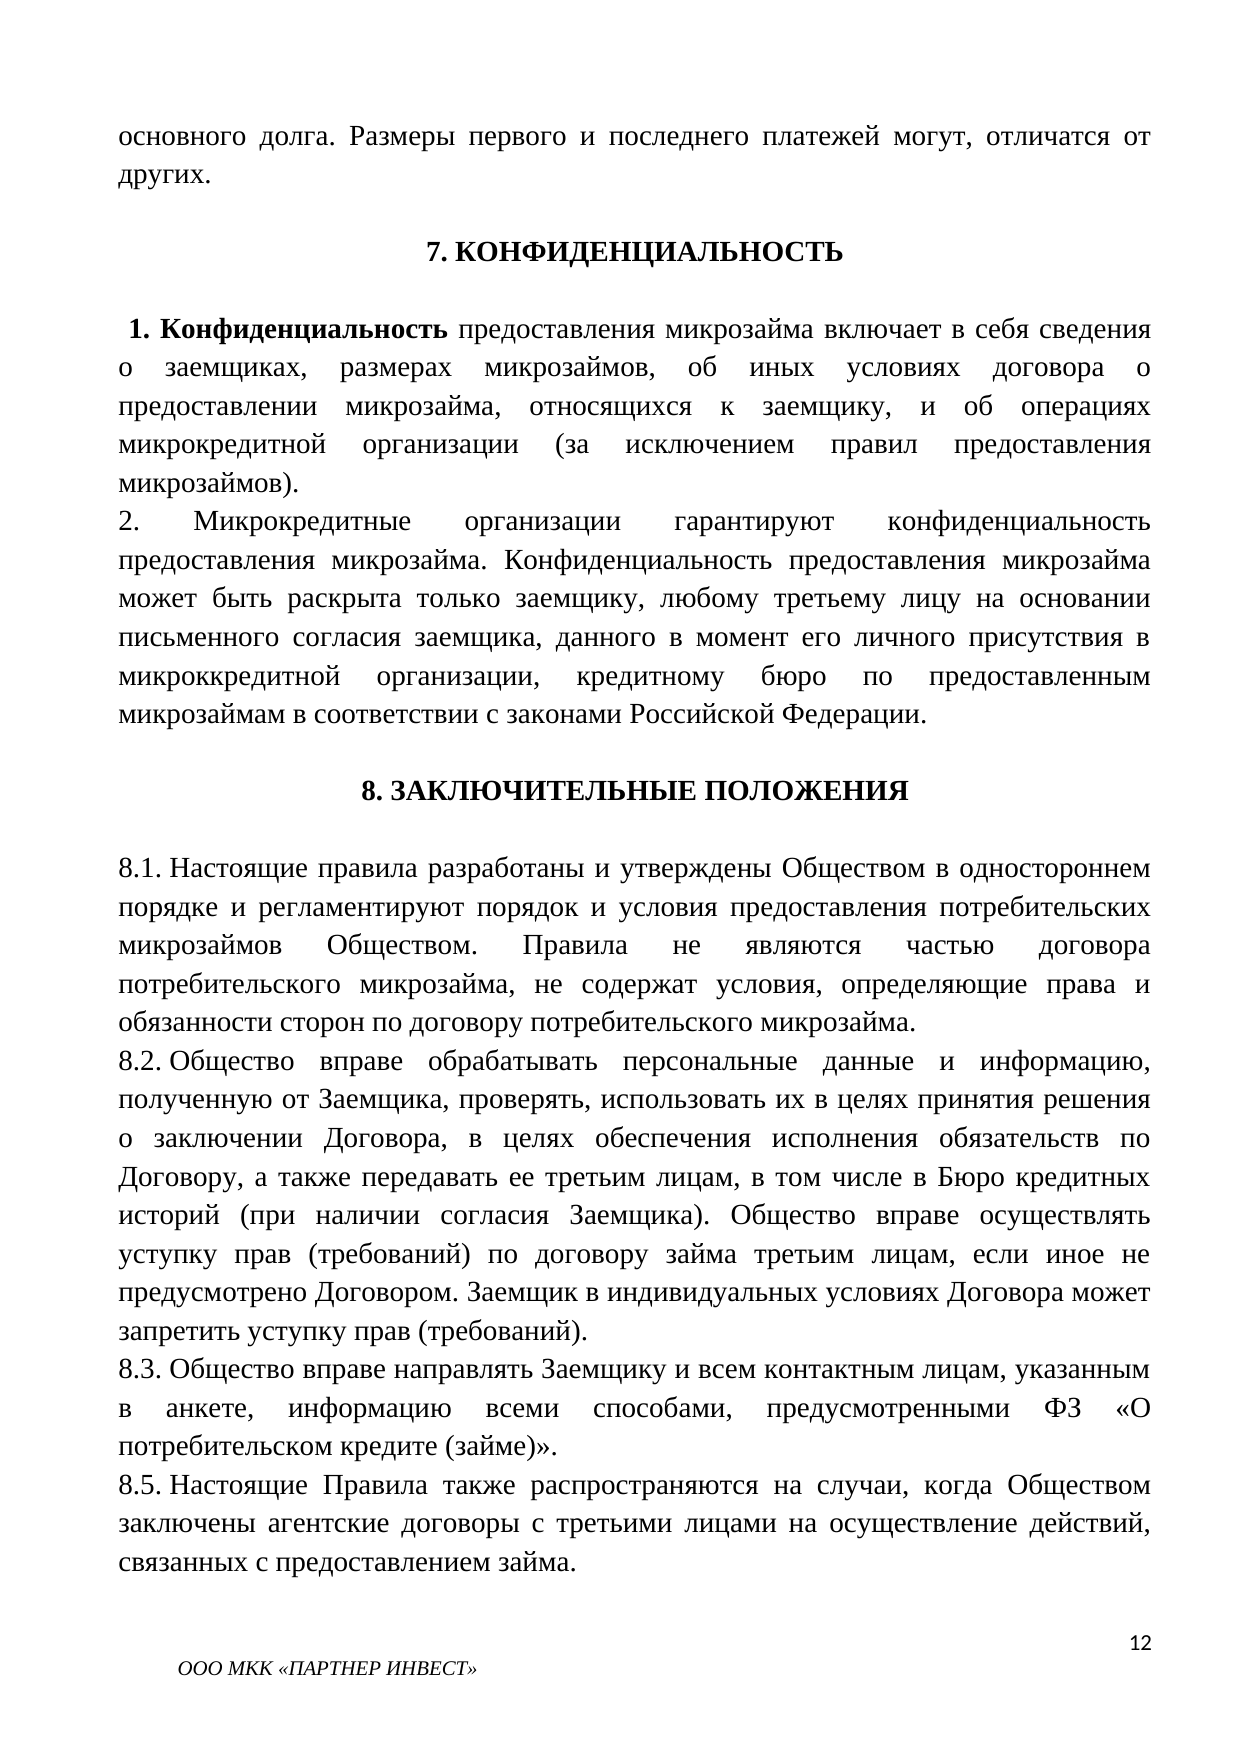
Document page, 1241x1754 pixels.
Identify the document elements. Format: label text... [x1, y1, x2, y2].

text 8.5. Настоящие Правила также распространяются на случаи, когда Обществом заключены агентские договоры с третьими лицами на осуществление действий, связанных с предоставлением займа. [118, 1467, 1152, 1578]
text 1. Конфиденциальность предоставления микрозайма включает в себя сведения о заемщиках, размерах микрозаймов, об иных условиях договора о предоставлении микрозайма, относящихся к заемщику, и об операциях микрокредитной организации (за исключением правил предоставления микрозаймов). [118, 311, 1152, 498]
text 8.1. Настоящие правила разработаны и утверждены Обществом в одностороннем порядке и регламентируют порядок и условия предоставления потребительских микрозаймов Обществом. Правила не являются частью договора потребительского микрозайма, не содержат условия, определяющие права и обязанности сторон по договору потребительского микрозайма. [118, 850, 1152, 1038]
text 8.3. Общество вправе направлять Заемщику и всем контактным лицам, указанным в анкете, информацию всеми способами, предусмотренными ФЗ «О потребительском кредите (займе)». [118, 1351, 1152, 1462]
text 8. ЗАКЛЮЧИТЕЛЬНЫЕ ПОЛОЖЕНИЯ [118, 735, 1152, 807]
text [118, 118, 1152, 190]
text 8.2. Общество вправе обрабатывать персональные данные и информацию, полученную от Заемщика, проверять, использовать их в целях принятия решения о заключении Договора, в целях обеспечения исполнения обязательств по Договору, а также передавать ее третьим лицам, в том числе в Бюро кредитных историй (при наличии согласия Заемщика). Общество вправе осуществлять уступку прав (требований) по договору займа третьим лицам, если иное не предусмотрено Договором. Заемщик в индивидуальных условиях Договора может запретить уступку прав (требований). [118, 1043, 1152, 1346]
text 2. Микрокредитные организации гарантируют конфиденциальность предоставления микрозайма. Конфиденциальность предоставления микрозайма может быть раскрыта только заемщику, любому третьему лицу на основании письменного согласия заемщика, данного в момент его личного присутствия в микроккредитной организации, кредитному бюро по предоставленным микрозаймам в соответствии с законами Российской Федерации. [118, 503, 1152, 730]
text 7. КОНФИДЕНЦИАЛЬНОСТЬ [118, 234, 1152, 267]
